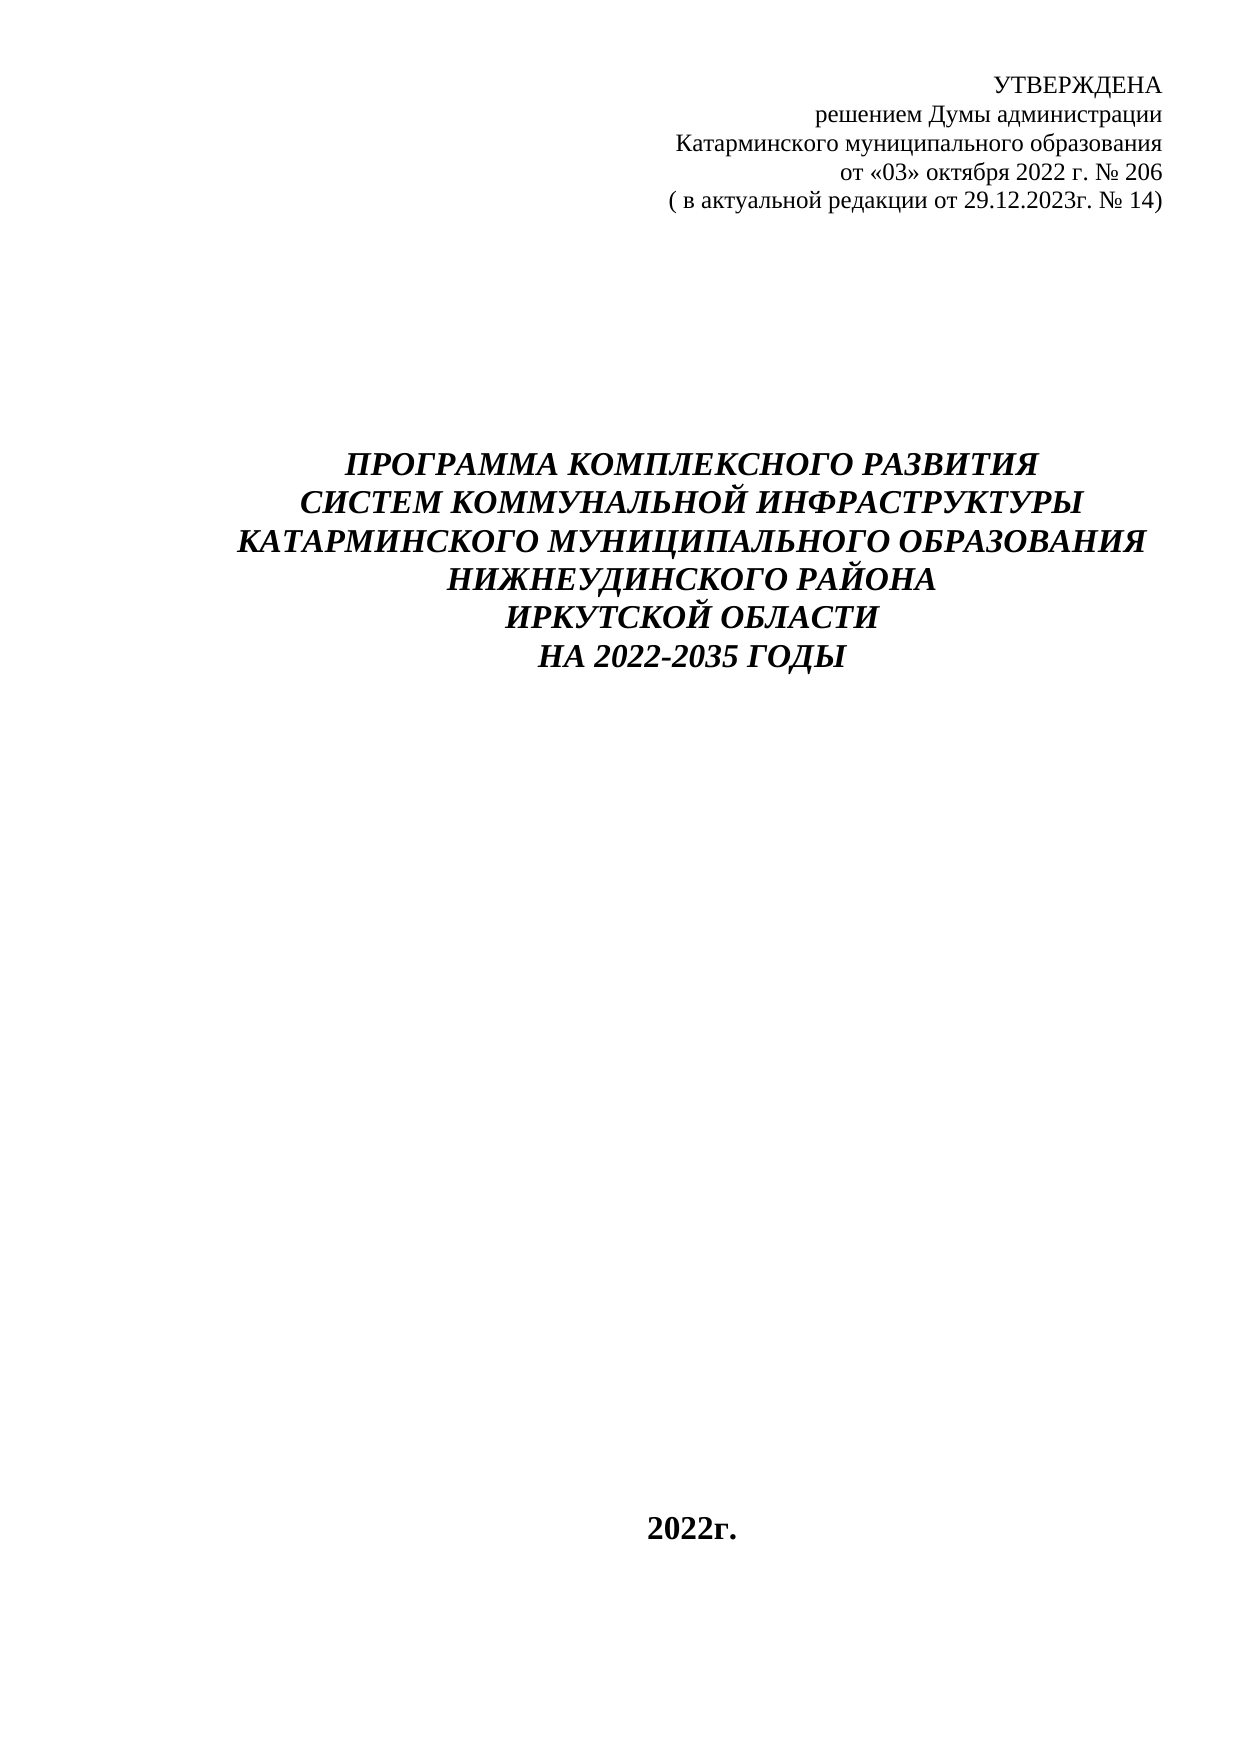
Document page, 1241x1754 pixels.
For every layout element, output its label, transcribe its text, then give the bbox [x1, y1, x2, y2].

list ( в актуальной редакции от 29.12.2023г. № 14) [221, 186, 1162, 214]
list КАТАРМИНСКОГО МУНИЦИПАЛЬНОГО ОБРАЗОВАНИЯ [221, 521, 1162, 559]
list СИСТЕМ КОММУНАЛЬНОЙ ИНФРАСТРУКТУРЫ [221, 483, 1162, 521]
list УТВЕРЖДЕНА [221, 71, 1162, 99]
list 2022г. [221, 1508, 1162, 1546]
list НИЖНЕУДИНСКОГО РАЙОНА [221, 559, 1162, 598]
list Катарминского муниципального образования [221, 128, 1162, 157]
list ПРОГРАММА КОМПЛЕКСНОГО РАЗВИТИЯ [221, 444, 1162, 483]
list от «03» октября 2022 г. № 206 [221, 157, 1162, 186]
list ИРКУТСКОЙ ОБЛАСТИ [221, 598, 1162, 636]
list решением Думы администрации [221, 99, 1162, 128]
list НА 2022-2035 ГОДЫ [221, 636, 1162, 674]
